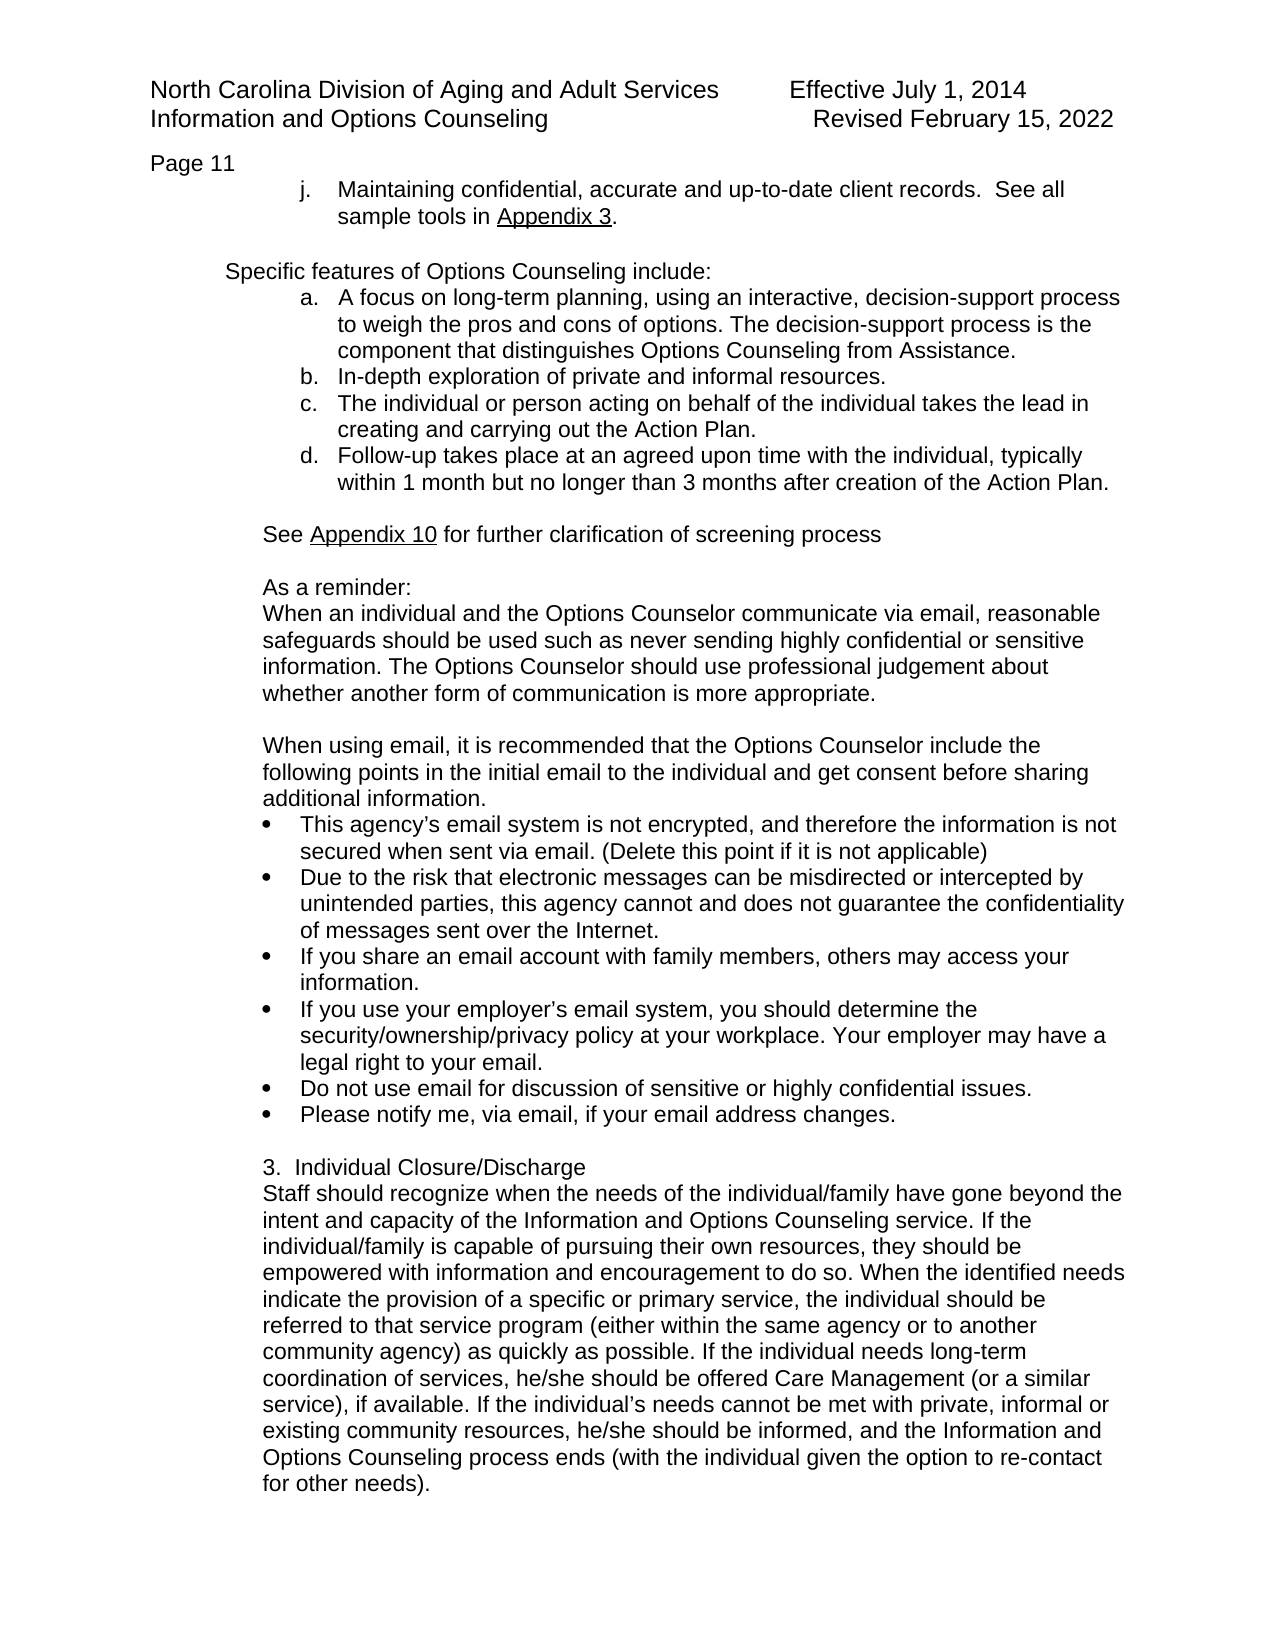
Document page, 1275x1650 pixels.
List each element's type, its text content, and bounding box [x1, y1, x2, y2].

text As a reminder: [262, 574, 1125, 600]
list Follow-up takes place at an agreed upon time with the individual, typically within 1 month but no longer than 3 months after creation of the Action Plan. [300, 442, 1125, 495]
list Maintaining confidential, accurate and up-to-date client records. See all sample tools in Appendix 3. [300, 176, 1125, 229]
text When an individual and the Options Counselor communicate via email, reasonable safeguards should be used such as never sending highly confidential or sensitive information. The Options Counselor should use professional judgement about whether another form of communication is more appropriate. [262, 600, 1125, 706]
text 3. Individual Closure/Discharge [262, 1154, 1125, 1180]
list Please notify me, via email, if your email address changes. [262, 1101, 1125, 1127]
text When using email, it is recommended that the Options Counselor include the following points in the initial email to the individual and get consent before sharing additional information. [262, 732, 1125, 811]
text a. A focus on long-term planning, using an interactive, decision-support process to weigh the pros and cons of options. The decision-support process is the component that distinguishes Options Counseling from Assistance. [300, 284, 1125, 363]
text See Appendix 10 for further clarification of screening process [262, 521, 1125, 548]
list Due to the risk that electronic messages can be misdirected or intercepted by unintended parties, this agency cannot and does not guarantee the confidentiality of messages sent over the Internet. [262, 864, 1125, 943]
list Do not use email for discussion of sensitive or highly confidential issues. [262, 1075, 1125, 1101]
text Page 11 [150, 150, 1125, 176]
list If you share an email account with family members, others may access your information. [262, 943, 1125, 996]
list If you use your employer’s email system, you should determine the security/ownership/privacy policy at your workplace. Your employer may have a legal right to your email. [262, 996, 1125, 1075]
list This agency’s email system is not encrypted, and therefore the information is not secured when sent via email. (Delete this point if it is not applicable) [262, 811, 1125, 864]
text Staff should recognize when the needs of the individual/family have gone beyond the intent and capacity of the Information and Options Counseling service. If the individual/family is capable of pursuing their own resources, they should be empowered with information and encouragement to do so. When the identified needs indicate the provision of a specific or primary service, the individual should be referred to that service program (either within the same agency or to another community agency) as quickly as possible. If the individual needs long-term coordination of services, he/she should be offered Care Management (or a similar service), if available. If the individual’s needs cannot be met with private, informal or existing community resources, he/she should be informed, and the Information and Options Counseling process ends (with the individual given the option to re-contact for other needs). [262, 1180, 1125, 1496]
list In-depth exploration of private and informal resources. [300, 363, 1125, 389]
list The individual or person acting on behalf of the individual takes the lead in creating and carrying out the Action Plan. [300, 389, 1125, 442]
text Specific features of Options Counseling include: [225, 258, 1125, 284]
